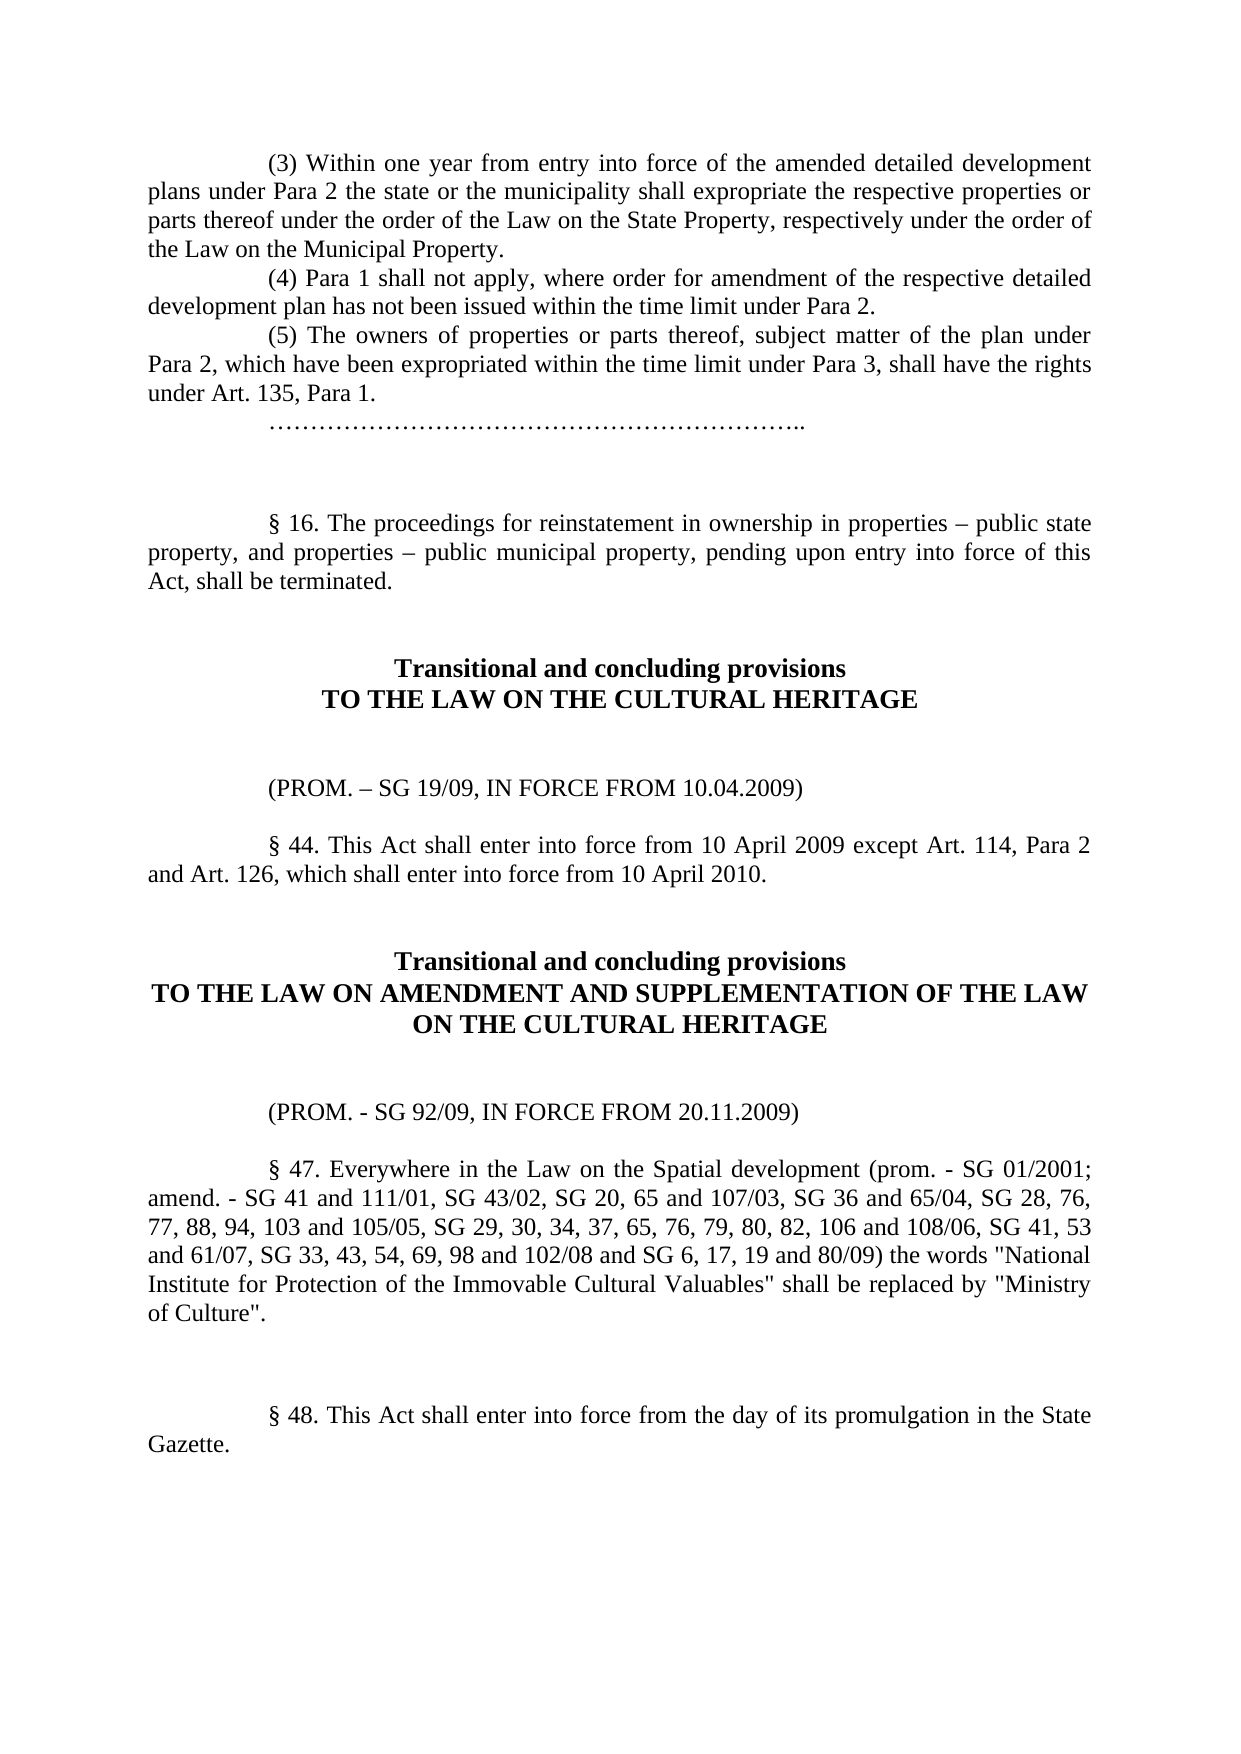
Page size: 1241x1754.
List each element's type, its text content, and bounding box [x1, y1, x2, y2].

text (5) The owners of properties or parts thereof, subject matter of the plan under Para 2, which have been expropriated within the time limit under Para 3, shall have the rights under Art. 135, Para 1. [148, 320, 1093, 406]
text (PROM. – SG 19/09, IN FORCE FROM 10.04.2009) [148, 773, 1093, 801]
text § 48. This Act shall enter into force from the day of its promulgation in the State Gazette. [148, 1400, 1093, 1457]
text (PROM. - SG 92/09, IN FORCE FROM 20.11.2009) [148, 1097, 1093, 1126]
text ……………………………………………………….. [148, 406, 1093, 435]
text Transitional and concluding provisions TO THE LAW ON THE CULTURAL HERITAGE [148, 652, 1093, 715]
text § 44. This Act shall enter into force from 10 April 2009 except Art. 114, Para 2 and Art. 126, which shall enter into force from 10 April 2010. [148, 830, 1093, 888]
text (3) Within one year from entry into force of the amended detailed development plans under Para 2 the state or the municipality shall expropriate the respective properties or parts thereof under the order of the Law on the State Property, respectively under the order of the Law on the Municipal Property. [148, 148, 1093, 263]
text Transitional and concluding provisions TO THE LAW ON AMENDMENT AND SUPPLEMENTATION OF THE LAW ON THE CULTURAL HERITAGE [148, 946, 1093, 1039]
text (4) Para 1 shall not apply, where order for amendment of the respective detailed development plan has not been issued within the time limit under Para 2. [148, 263, 1093, 320]
text § 16. The proceedings for reinstatement in ownership in properties – public state property, and properties – public municipal property, pending upon entry into force of this Act, shall be terminated. [148, 508, 1093, 594]
text § 47. Everywhere in the Law on the Spatial development (prom. - SG 01/2001; amend. - SG 41 and 111/01, SG 43/02, SG 20, 65 and 107/03, SG 36 and 65/04, SG 28, 76, 77, 88, 94, 103 and 105/05, SG 29, 30, 34, 37, 65, 76, 79, 80, 82, 106 and 108/06, SG 41, 53 and 61/07, SG 33, 43, 54, 69, 98 and 102/08 and SG 6, 17, 19 and 80/09) the words "National Institute for Protection of the Immovable Cultural Valuables" shall be replaced by "Ministry of Culture". [148, 1154, 1093, 1327]
